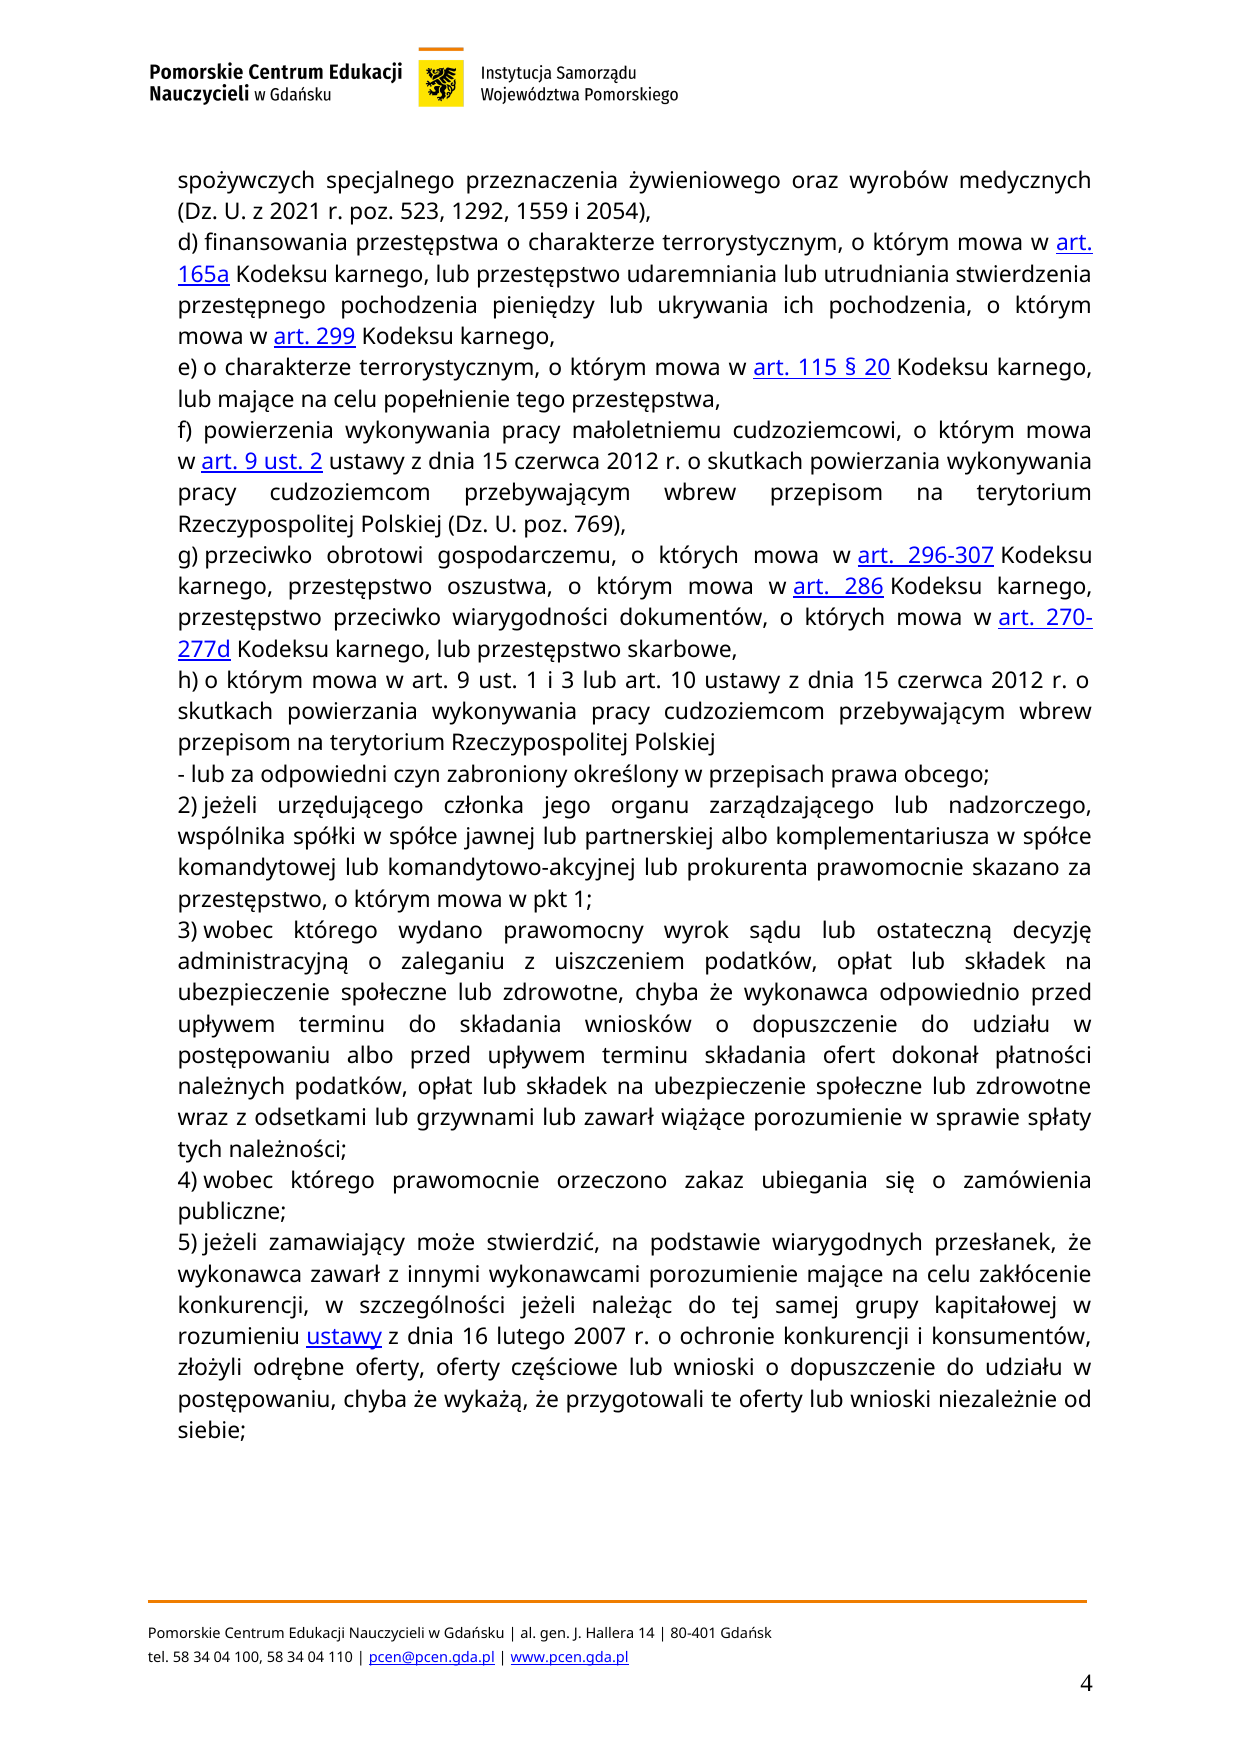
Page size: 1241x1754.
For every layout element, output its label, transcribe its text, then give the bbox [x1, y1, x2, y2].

list e) o charakterze terrorystycznym, o którym mowa w art. 115 § 20 Kodeksu karnego, lub mające na celu popełnienie tego przestępstwa, [177, 351, 1093, 414]
list h) o którym mowa w art. 9 ust. 1 i 3 lub art. 10 ustawy z dnia 15 czerwca 2012 r. o skutkach powierzania wykonywania pracy cudzoziemcom przebywającym wbrew przepisom na terytorium Rzeczypospolitej Polskiej [177, 664, 1093, 758]
list 3) wobec którego wydano prawomocny wyrok sądu lub ostateczną decyzję administracyjną o zaleganiu z uiszczeniem podatków, opłat lub składek na ubezpieczenie społeczne lub zdrowotne, chyba że wykonawca odpowiednio przed upływem terminu do składania wniosków o dopuszczenie do udziału w postępowaniu albo przed upływem terminu składania ofert dokonał płatności należnych podatków, opłat lub składek na ubezpieczenie społeczne lub zdrowotne wraz z odsetkami lub grzywnami lub zawarł wiążące porozumienie w sprawie spłaty tych należności; [177, 914, 1093, 1164]
list 5) jeżeli zamawiający może stwierdzić, na podstawie wiarygodnych przesłanek, że wykonawca zawarł z innymi wykonawcami porozumienie mające na celu zakłócenie konkurencji, w szczególności jeżeli należąc do tej samej grupy kapitałowej w rozumieniu ustawy z dnia 16 lutego 2007 r. o ochronie konkurencji i konsumentów, złożyli odrębne oferty, oferty częściowe lub wnioski o dopuszczenie do udziału w postępowaniu, chyba że wykażą, że przygotowali te oferty lub wnioski niezależnie od siebie; [177, 1226, 1093, 1445]
list - lub za odpowiedni czyn zabroniony określony w przepisach prawa obcego; [177, 758, 1093, 789]
text 2) jeżeli urzędującego członka jego organu zarządzającego lub nadzorczego, wspólnika spółki w spółce jawnej lub partnerskiej albo komplementariusza w spółce komandytowej lub komandytowo-akcyjnej lub prokurenta prawomocnie skazano za przestępstwo, o którym mowa w pkt 1; [177, 789, 1093, 914]
list f) powierzenia wykonywania pracy małoletniemu cudzoziemcowi, o którym mowa w art. 9 ust. 2 ustawy z dnia 15 czerwca 2012 r. o skutkach powierzania wykonywania pracy cudzoziemcom przebywającym wbrew przepisom na terytorium Rzeczypospolitej Polskiej (Dz. U. poz. 769), [177, 414, 1093, 539]
list 4) wobec którego prawomocnie orzeczono zakaz ubiegania się o zamówienia publiczne; [177, 1164, 1093, 1226]
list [177, 164, 1093, 226]
list g) przeciwko obrotowi gospodarczemu, o których mowa w art. 296-307 Kodeksu karnego, przestępstwo oszustwa, o którym mowa w art. 286 Kodeksu karnego, przestępstwo przeciwko wiarygodności dokumentów, o których mowa w art. 270-277d Kodeksu karnego, lub przestępstwo skarbowe, [177, 539, 1093, 664]
list d) finansowania przestępstwa o charakterze terrorystycznym, o którym mowa w art. 165a Kodeksu karnego, lub przestępstwo udaremniania lub utrudniania stwierdzenia przestępnego pochodzenia pieniędzy lub ukrywania ich pochodzenia, o którym mowa w art. 299 Kodeksu karnego, [177, 226, 1093, 351]
picture [147, 47, 679, 107]
